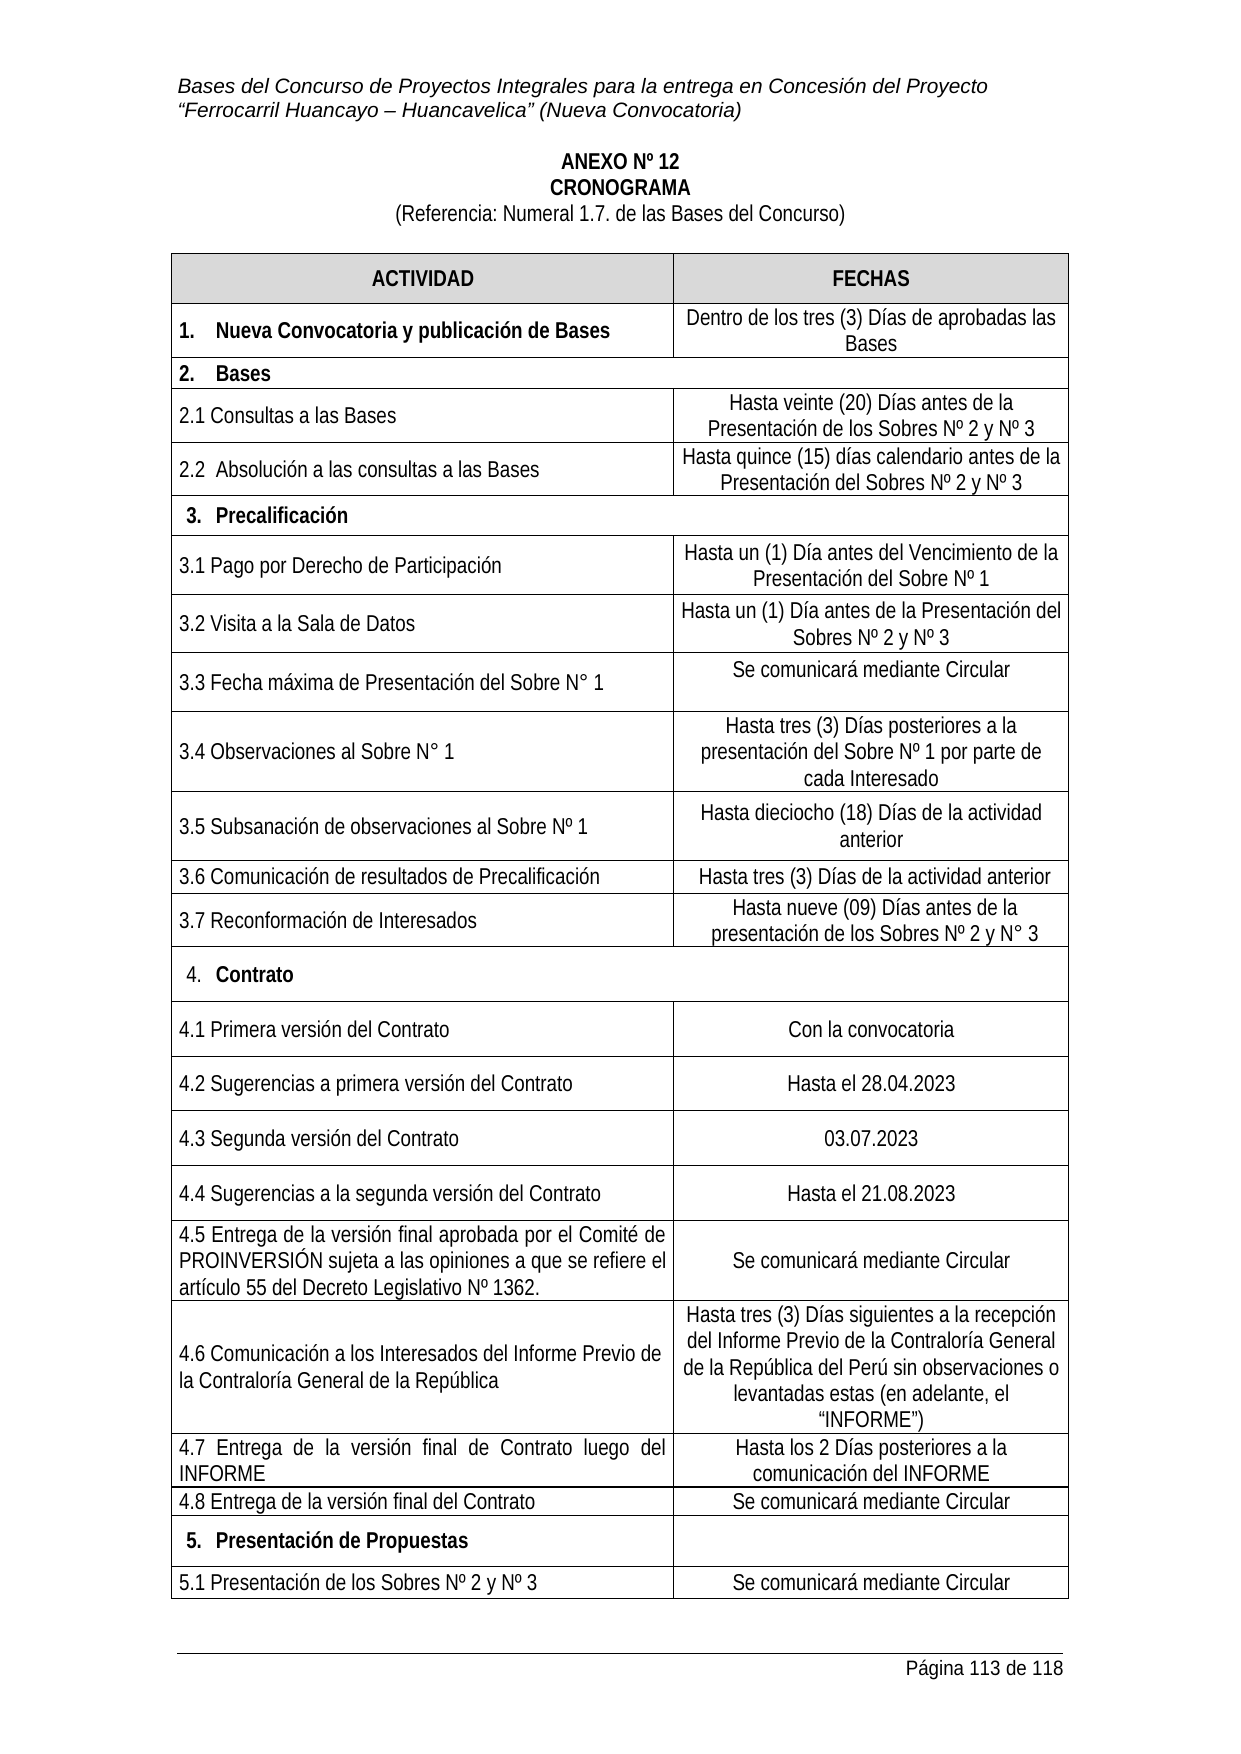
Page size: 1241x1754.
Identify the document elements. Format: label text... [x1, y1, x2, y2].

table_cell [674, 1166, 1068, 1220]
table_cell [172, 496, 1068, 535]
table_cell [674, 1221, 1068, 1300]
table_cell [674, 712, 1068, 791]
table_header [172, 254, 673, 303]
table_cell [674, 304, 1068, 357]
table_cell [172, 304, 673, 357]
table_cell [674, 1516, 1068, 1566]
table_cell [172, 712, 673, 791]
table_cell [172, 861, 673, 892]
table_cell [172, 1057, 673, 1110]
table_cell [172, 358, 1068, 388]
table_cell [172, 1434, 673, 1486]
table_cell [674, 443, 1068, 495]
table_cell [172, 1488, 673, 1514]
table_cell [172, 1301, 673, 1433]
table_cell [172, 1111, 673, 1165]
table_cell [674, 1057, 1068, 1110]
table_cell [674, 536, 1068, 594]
subtitle ANEXO Nº 12 [177, 148, 1063, 174]
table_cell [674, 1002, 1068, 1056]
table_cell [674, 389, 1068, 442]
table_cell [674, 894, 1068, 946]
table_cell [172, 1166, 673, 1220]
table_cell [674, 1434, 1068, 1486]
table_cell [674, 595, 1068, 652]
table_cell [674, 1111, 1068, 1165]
subtitle CRONOGRAMA [177, 174, 1063, 200]
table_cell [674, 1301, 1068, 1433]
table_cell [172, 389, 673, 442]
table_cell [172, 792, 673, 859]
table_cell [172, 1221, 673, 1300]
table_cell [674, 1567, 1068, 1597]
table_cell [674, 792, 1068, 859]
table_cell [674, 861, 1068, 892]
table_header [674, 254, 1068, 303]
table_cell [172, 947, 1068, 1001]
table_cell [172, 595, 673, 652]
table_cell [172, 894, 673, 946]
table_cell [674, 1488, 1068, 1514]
text (Referencia: Numeral 1.7. de las Bases del Concurso) [177, 200, 1063, 227]
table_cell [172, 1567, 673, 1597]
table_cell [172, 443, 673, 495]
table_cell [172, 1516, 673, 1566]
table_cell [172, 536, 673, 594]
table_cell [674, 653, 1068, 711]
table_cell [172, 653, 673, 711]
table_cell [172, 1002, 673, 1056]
